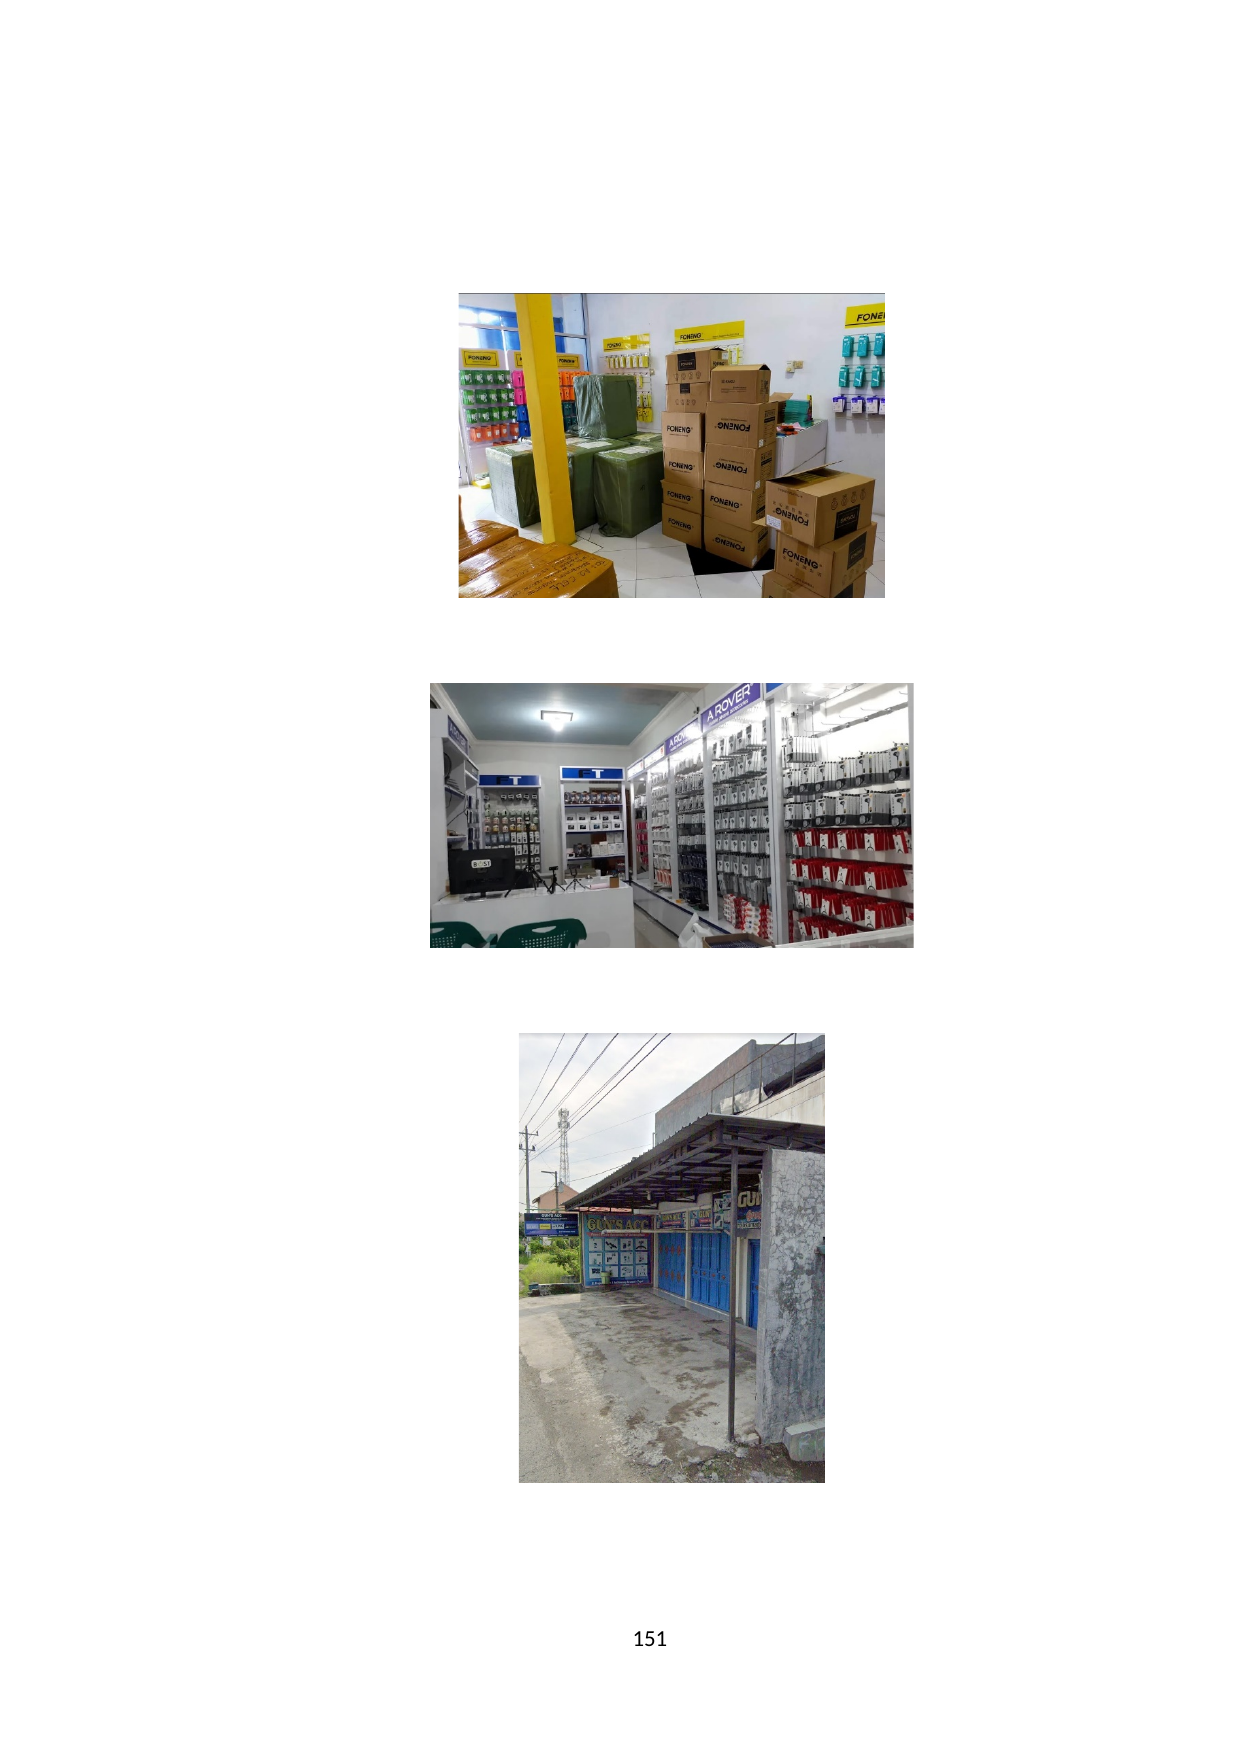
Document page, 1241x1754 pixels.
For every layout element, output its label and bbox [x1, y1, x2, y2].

picture [518, 1033, 825, 1483]
picture [430, 683, 914, 948]
picture [458, 293, 885, 598]
